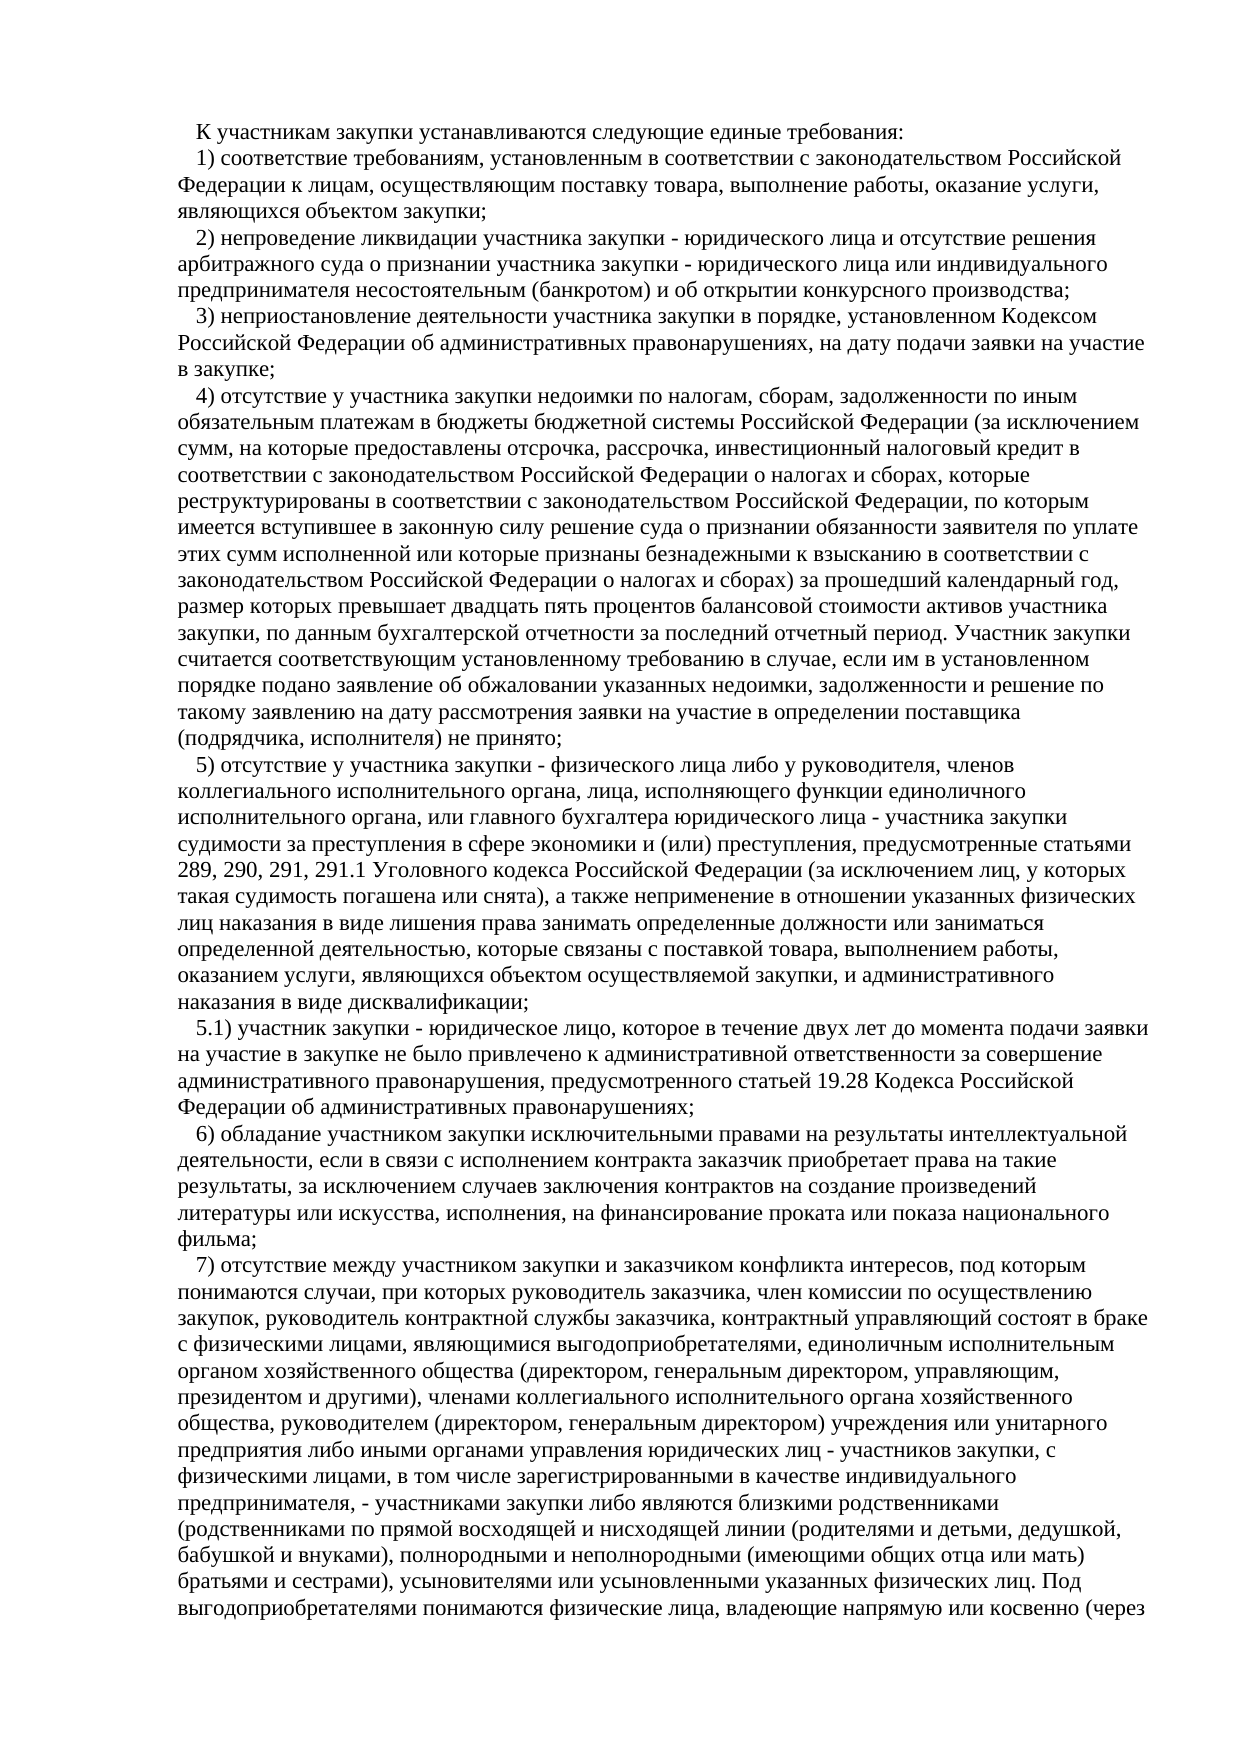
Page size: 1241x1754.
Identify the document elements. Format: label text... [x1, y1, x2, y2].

text 5) отсутствие у участника закупки - физического лица либо у руководителя, членов коллегиального исполнительного органа, лица, исполняющего функции единоличного исполнительного органа, или главного бухгалтера юридического лица - участника закупки судимости за преступления в сфере экономики и (или) преступления, предусмотренные статьями 289, 290, 291, 291.1 Уголовного кодекса Российской Федерации (за исключением лиц, у которых такая судимость погашена или снята), а также неприменение в отношении указанных физических лиц наказания в виде лишения права занимать определенные должности или заниматься определенной деятельностью, которые связаны с поставкой товара, выполнением работы, оказанием услуги, являющихся объектом осуществляемой закупки, и административного наказания в виде дисквалификации; [177, 751, 1152, 1014]
text 5.1) участник закупки - юридическое лицо, которое в течение двух лет до момента подачи заявки на участие в закупке не было привлечено к административной ответственности за совершение административного правонарушения, предусмотренного статьей 19.28 Кодекса Российской Федерации об административных правонарушениях; [177, 1014, 1152, 1119]
text 4) отсутствие у участника закупки недоимки по налогам, сборам, задолженности по иным обязательным платежам в бюджеты бюджетной системы Российской Федерации (за исключением сумм, на которые предоставлены отсрочка, рассрочка, инвестиционный налоговый кредит в соответствии с законодательством Российской Федерации о налогах и сборах, которые реструктурированы в соответствии с законодательством Российской Федерации, по которым имеется вступившее в законную силу решение суда о признании обязанности заявителя по уплате этих сумм исполненной или которые признаны безнадежными к взысканию в соответствии с законодательством Российской Федерации о налогах и сборах) за прошедший календарный год, размер которых превышает двадцать пять процентов балансовой стоимости активов участника закупки, по данным бухгалтерской отчетности за последний отчетный период. Участник закупки считается соответствующим установленному требованию в случае, если им в установленном порядке подано заявление об обжаловании указанных недоимки, задолженности и решение по такому заявлению на дату рассмотрения заявки на участие в определении поставщика (подрядчика, исполнителя) не принято; [177, 382, 1152, 751]
text 6) обладание участником закупки исключительными правами на результаты интеллектуальной деятельности, если в связи с исполнением контракта заказчик приобретает права на такие результаты, за исключением случаев заключения контрактов на создание произведений литературы или искусства, исполнения, на финансирование проката или показа национального фильма; [177, 1119, 1152, 1251]
text К участникам закупки устанавливаются следующие единые требования: [177, 118, 1152, 144]
text 2) непроведение ликвидации участника закупки - юридического лица и отсутствие решения арбитражного суда о признании участника закупки - юридического лица или индивидуального предпринимателя несостоятельным (банкротом) и об открытии конкурсного производства; [177, 223, 1152, 303]
text 1) соответствие требованиям, установленным в соответствии с законодательством Российской Федерации к лицам, осуществляющим поставку товара, выполнение работы, оказание услуги, являющихся объектом закупки; [177, 144, 1152, 223]
text 3) неприостановление деятельности участника закупки в порядке, установленном Кодексом Российской Федерации об административных правонарушениях, на дату подачи заявки на участие в закупке; [177, 303, 1152, 382]
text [177, 1251, 1152, 1620]
